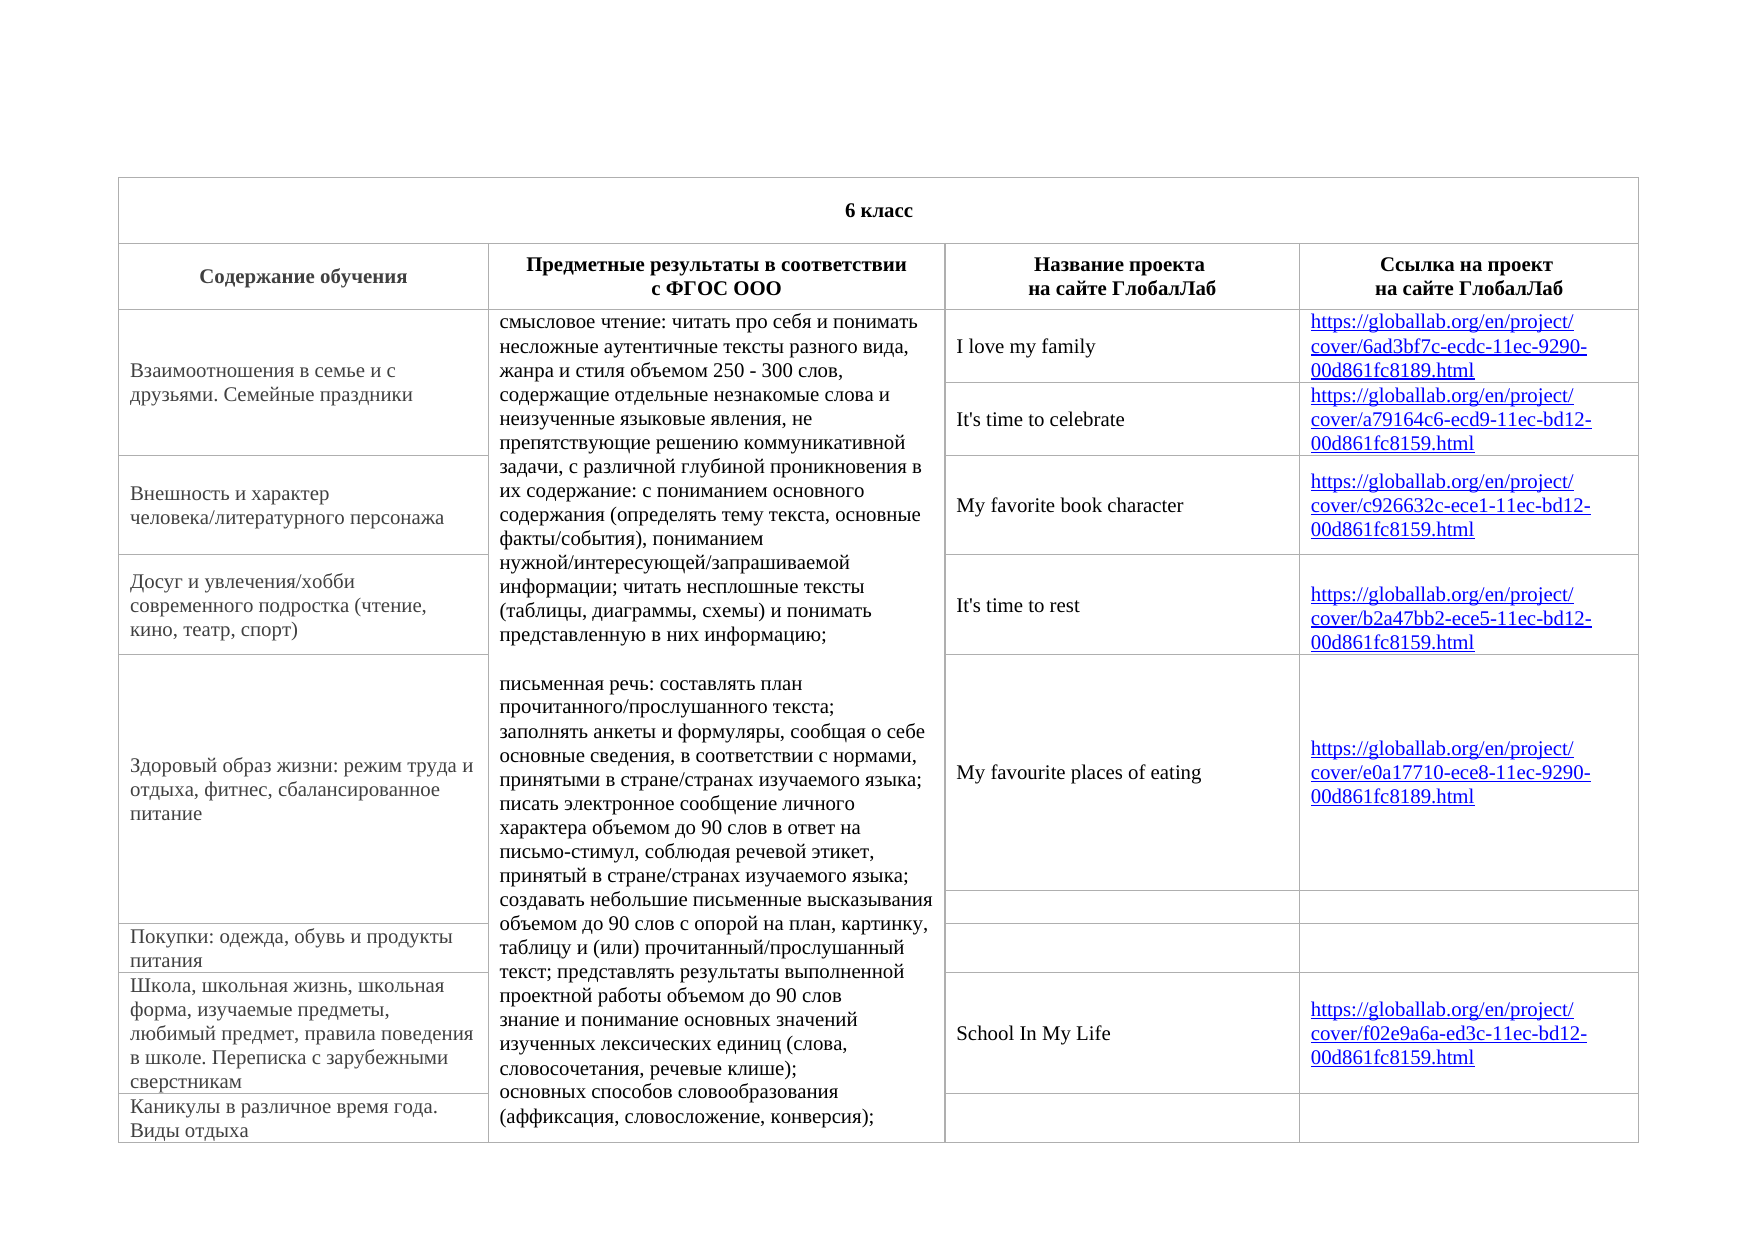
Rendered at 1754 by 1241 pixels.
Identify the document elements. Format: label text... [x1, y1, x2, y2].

table_cell https://globallab.org/en/project/cover/6ad3bf7c-ecdc-11ec-9290-00d861fc8189.html [1300, 310, 1638, 382]
table_cell Название проекта на сайте ГлобалЛаб [946, 244, 1299, 308]
table_cell Здоровый образ жизни: режим труда и отдыха, фитнес, сбалансированное питание [119, 655, 488, 923]
table_cell [1300, 924, 1638, 972]
table_cell Взаимоотношения в семье и с друзьями. Семейные праздники [119, 310, 488, 455]
table_cell [1300, 1094, 1638, 1142]
table_cell https://globallab.org/en/project/cover/e0a17710-ece8-11ec-9290-00d861fc8189.html [1300, 655, 1638, 890]
table_cell https://globallab.org/en/project/cover/a79164c6-ecd9-11ec-bd12-00d861fc8159.html [1300, 383, 1638, 455]
table_cell Ссылка на проект на сайте ГлобалЛаб [1300, 244, 1638, 308]
table_cell [946, 1094, 1299, 1142]
table_cell I love my family [946, 310, 1299, 382]
table_cell https://globallab.org/en/project/cover/b2a47bb2-ece5-11ec-bd12-00d861fc8159.html [1300, 555, 1638, 654]
table_cell https://globallab.org/en/project/cover/f02e9a6a-ed3c-11ec-bd12-00d861fc8159.html [1300, 973, 1638, 1093]
table_cell Каникулы в различное время года. Виды отдыха [119, 1094, 488, 1142]
table_cell 6 класс [119, 178, 1638, 243]
table_cell [1300, 891, 1638, 923]
table_cell [946, 891, 1299, 923]
table_cell Покупки: одежда, обувь и продукты питания [119, 924, 488, 972]
table_cell [946, 924, 1299, 972]
table_cell It's time to rest [946, 555, 1299, 654]
table_cell Содержание обучения [119, 244, 488, 308]
table_cell смысловое чтение: читать про себя и понимать несложные аутентичные тексты разного вида, жанра и стиля объемом 250 - 300 слов, содержащие отдельные незнакомые слова и неизученные языковые явления, не препятствующие решению коммуникативной задачи, с различной глубиной проникновения в их содержание: с пониманием основного содержания (определять тему текста, основные факты/события), пониманием нужной/интересующей/запрашиваемой информации; читать несплошные тексты (таблицы, диаграммы, схемы) и понимать представленную в них информацию; письменная речь: составлять план прочитанного/прослушанного текста; заполнять анкеты и формуляры, сообщая о себе основные сведения, в соответствии с нормами, принятыми в стране/странах изучаемого языка; писать электронное сообщение личного характера объемом до 90 слов в ответ на письмо-стимул, соблюдая речевой этикет, принятый в стране/странах изучаемого языка; создавать небольшие письменные высказывания объемом до 90 слов с опорой на план, картинку, таблицу и (или) прочитанный/прослушанный текст; представлять результаты выполненной проектной работы объемом до 90 слов знание и понимание основных значений изученных лексических единиц (слова, словосочетания, речевые клише); основных способов словообразования (аффиксация, словосложение, конверсия); особенностей структуры простых и сложных предложений и различных коммуникативных типов предложений изучаемого иностранного языка; овладение выявлением признаков изученных грамматических и лексических явлений по заданным существенным основаниям; логическими операциями по установлению существенного признака классификации, основания для сравнения, а также родовидовых отношений, по группировке понятий по содержанию; осуществлением дедуктивных и индуктивных умозаключений, в том числе умозаключений по аналогии в отношении грамматики изучаемого языка овладение социокультурными знаниями и умениями: знать/понимать речевые различия в ситуациях официального и неофициального общения в рамках тематического содержания речи и использовать лексико-грамматические средства с учетом этих различий; знать/понимать и использовать в устной и письменной речи наиболее употребительную тематическую фоновую лексику и реалии страны/стран изучаемого языка в рамках указанного тематического содержания речи (основные национальные праздники, проведение досуга, этикетные особенности посещения гостей, традиции в питании); иметь элементарные представления о различных вариантах изучаемого иностранного языка; иметь базовые знания о социокультурном портрете и культурном наследии родной страны и страны/стран изучаемого языка; уметь называть родную страну и страну/страны изучаемого языка, их столицы на изучаемом языке; уметь кратко представить Россию и свою малую родину; проявлять уважение к иной культуре и соблюдать нормы вежливости в межкультурном общении развитие умения классифицировать по разным признакам (в том числе устанавливать существенный признак классификации) названия предметов и явлений в рамках изученной тематики; развитие умения сравнивать (в том числе устанавливать основания для сравнения) объекты, явления, процессы, их элементы и основные функции в рамках изученной тематики; формирование умения рассматривать несколько вариантов решения коммуникативной задачи в продуктивных видах речевой деятельности; формирование умения прогнозировать трудности, которые могут возникнуть при решении коммуникативной задачи во всех видах речевой деятельности; приобретение опыта практической деятельности в повседневной жизни: участвовать в учебно-исследовательской, проектной деятельности предметного и межпредметного характера с использованием иноязычных материалов и применением ИКТ; соблюдать правила информационной безопасности в ситуациях повседневной жизни и при работе в сети Интернет; использовать иноязычные словари и справочники, в том числе электронные [489, 310, 944, 1142]
table_cell https://globallab.org/en/project/cover/c926632c-ece1-11ec-bd12-00d861fc8159.html [1300, 456, 1638, 554]
table_cell Внешность и характер человека/литературного персонажа [119, 456, 488, 554]
table_cell Школа, школьная жизнь, школьная форма, изучаемые предметы, любимый предмет, правила поведения в школе. Переписка с зарубежными сверстникам [119, 973, 488, 1093]
table_cell My favorite book character [946, 456, 1299, 554]
table_cell Досуг и увлечения/хобби современного подростка (чтение, кино, театр, спорт) [119, 555, 488, 654]
table_cell It's time to celebrate [946, 383, 1299, 455]
table_cell Предметные результаты в соответствии с ФГОС ООО [489, 244, 944, 308]
table_cell My favourite places of eating [946, 655, 1299, 890]
table_cell School In My Life [946, 973, 1299, 1093]
